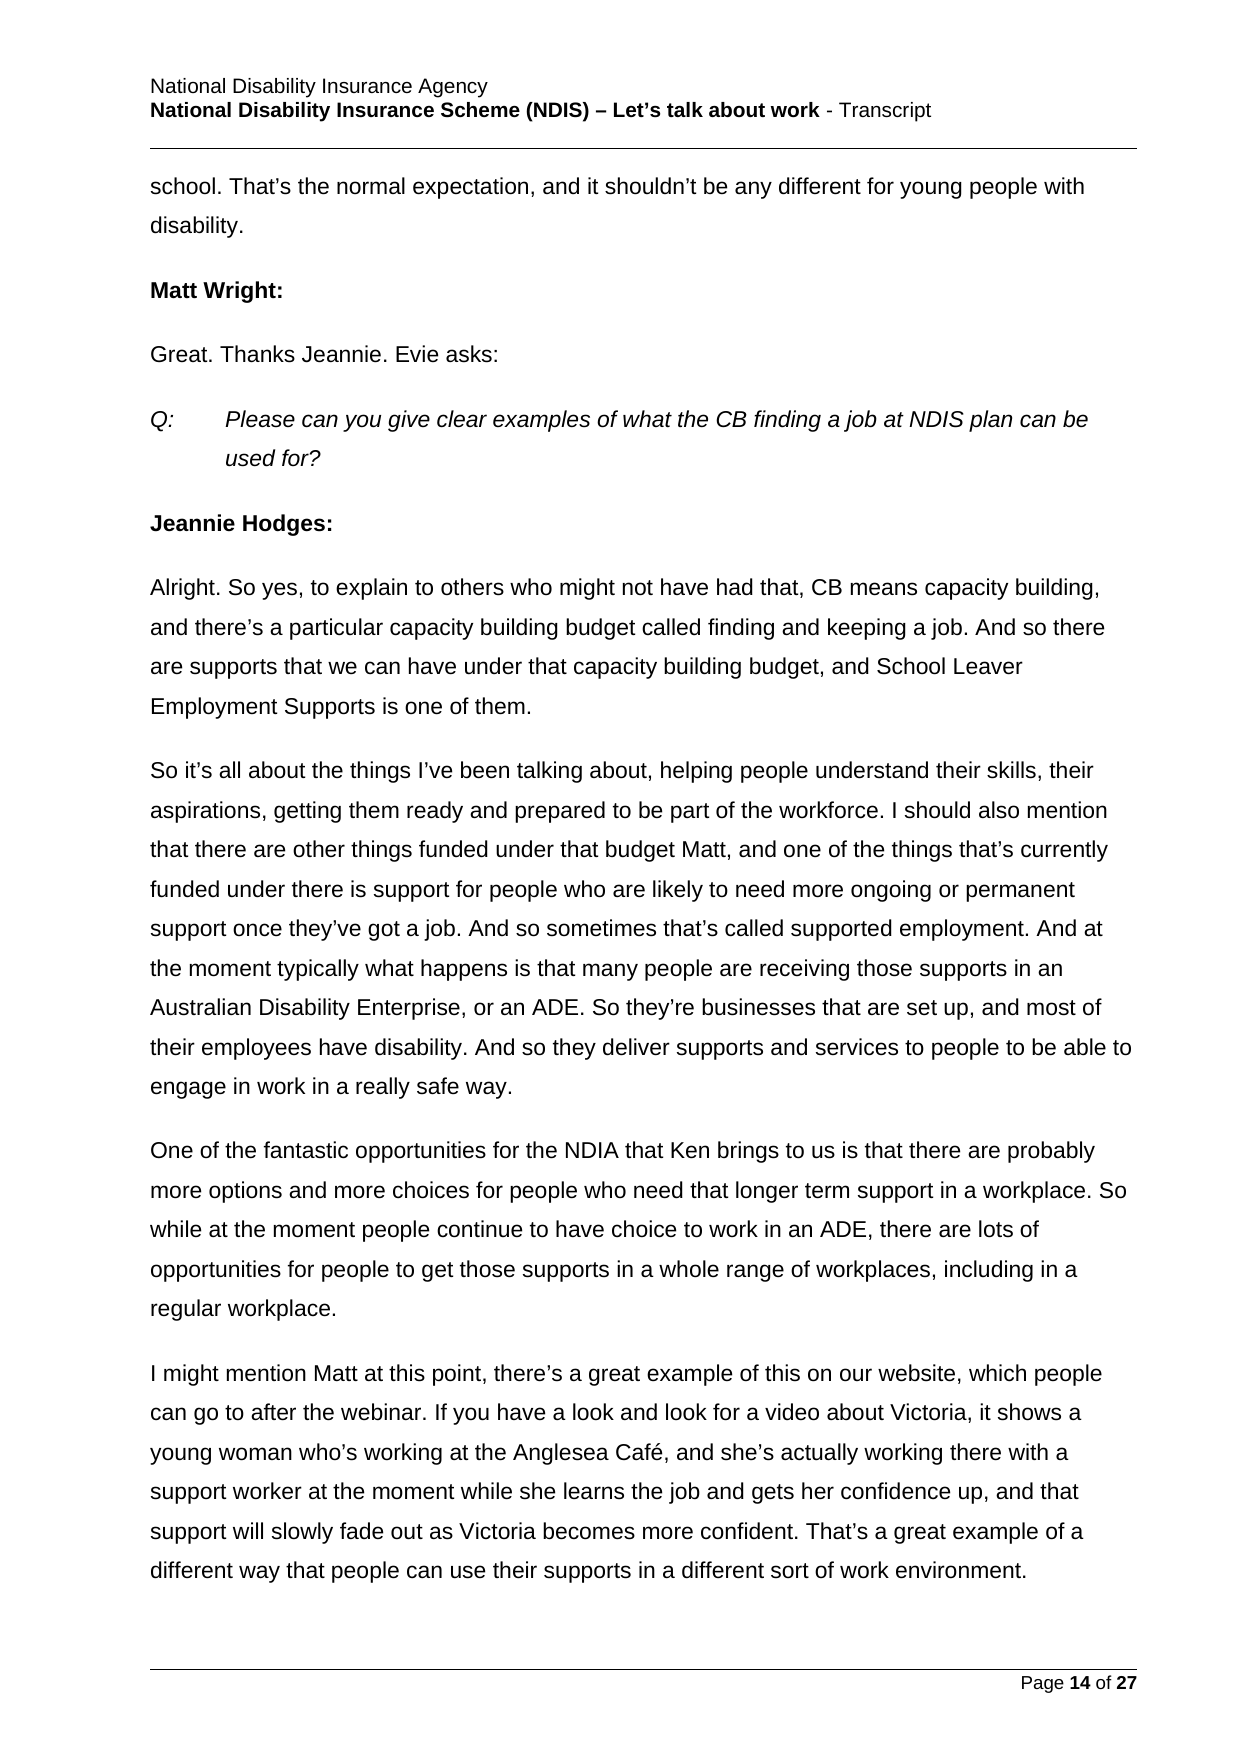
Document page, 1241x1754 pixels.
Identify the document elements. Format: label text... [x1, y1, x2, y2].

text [150, 173, 1137, 239]
text Matt Wright: [150, 277, 1137, 303]
text Alright. So yes, to explain to others who might not have had that, CB means capacity building, and there’s a particular capacity building budget called finding and keeping a job. And so there are supports that we can have under that capacity building budget, and School Leaver Employment Supports is one of them. [150, 574, 1137, 719]
text I might mention Matt at this point, there’s a great example of this on our website, which people can go to after the webinar. If you have a look and look for a video about Victoria, it shows a young woman who’s working at the Anglesea Café, and she’s actually working there with a support worker at the moment while she learns the job and gets her confidence up, and that support will slowly fade out as Victoria becomes more confident. That’s a great example of a different way that people can use their supports in a different sort of work environment. [150, 1360, 1137, 1583]
text Q: Please can you give clear examples of what the CB finding a job at NDIS plan can be used for? [150, 406, 1137, 472]
text Jeannie Hodges: [150, 510, 1137, 536]
text So it’s all about the things I’ve been talking about, helping people understand their skills, their aspirations, getting them ready and prepared to be part of the workforce. I should also mention that there are other things funded under that budget Matt, and one of the things that’s currently funded under there is support for people who are likely to need more ongoing or permanent support once they’ve got a job. And so sometimes that’s called supported employment. And at the moment typically what happens is that many people are receiving those supports in an Australian Disability Enterprise, or an ADE. So they’re businesses that are set up, and most of their employees have disability. And so they deliver supports and services to people to be able to engage in work in a really safe way. [150, 757, 1137, 1099]
text Great. Thanks Jeannie. Evie asks: [150, 341, 1137, 368]
text One of the fantastic opportunities for the NDIA that Ken brings to us is that there are probably more options and more choices for people who need that longer term support in a workplace. So while at the moment people continue to have choice to work in an ADE, there are lots of opportunities for people to get those supports in a whole range of workplaces, including in a regular workplace. [150, 1137, 1137, 1322]
